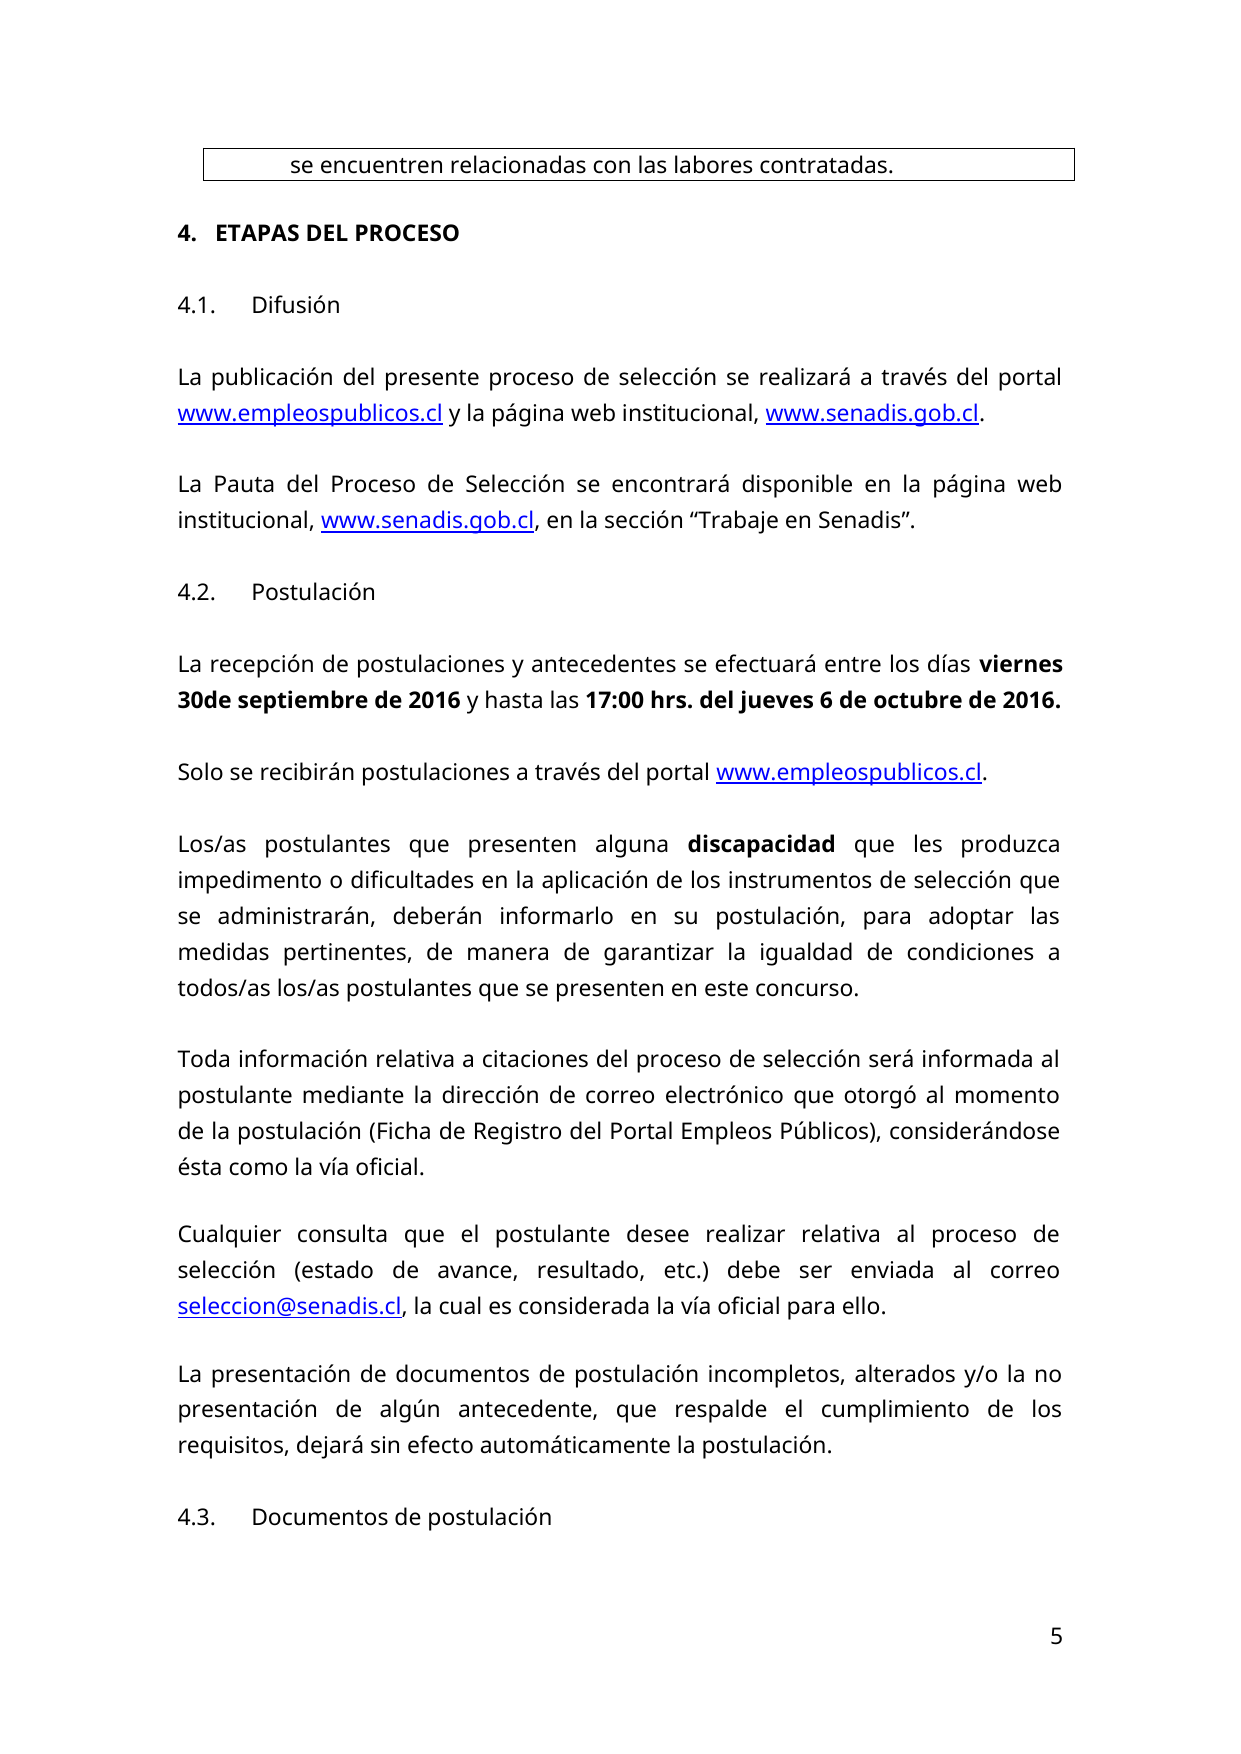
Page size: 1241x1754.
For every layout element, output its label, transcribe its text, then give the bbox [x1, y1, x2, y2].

list ETAPAS DEL PROCESO [177, 217, 1063, 248]
text La publicación del presente proceso de selección se realizará a través del portal www.empleospublicos.cl y la página web institucional, www.senadis.gob.cl. [177, 361, 1063, 428]
text 4.1. Difusión [177, 289, 1063, 320]
text Solo se recibirán postulaciones a través del portal www.empleospublicos.cl. [177, 756, 1063, 787]
text 4.2. Postulación [177, 576, 1063, 607]
text La presentación de documentos de postulación incompletos, alterados y/o la no presentación de algún antecedente, que respalde el cumplimiento de los requisitos, dejará sin efecto automáticamente la postulación. [177, 1357, 1063, 1461]
text Toda información relativa a citaciones del proceso de selección será informada al postulante mediante la dirección de correo electrónico que otorgó al momento de la postulación (Ficha de Registro del Portal Empleos Públicos), considerándose ésta como la vía oficial. [177, 1043, 1061, 1182]
text 4.3. Documentos de postulación [177, 1501, 1063, 1532]
text Cualquier consulta que el postulante desee realizar relativa al proceso de selección (estado de avance, resultado, etc.) debe ser enviada al correo seleccion@senadis.cl, la cual es considerada la vía oficial para ello. [177, 1218, 1061, 1322]
text Los/as postulantes que presenten alguna discapacidad que les produzca impedimento o dificultades en la aplicación de los instrumentos de selección que se administrarán, deberán informarlo en su postulación, para adoptar las medidas pertinentes, de manera de garantizar la igualdad de condiciones a todos/as los/as postulantes que se presenten en este concurso. [177, 828, 1061, 1003]
text La Pauta del Proceso de Selección se encontrará disponible en la página web institucional, www.senadis.gob.cl, en la sección “Trabaje en Senadis”. [177, 468, 1063, 536]
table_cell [204, 149, 1074, 180]
text La recepción de postulaciones y antecedentes se efectuará entre los días viernes 30de septiembre de 2016 y hasta las 17:00 hrs. del jueves 6 de octubre de 2016. [177, 648, 1063, 715]
